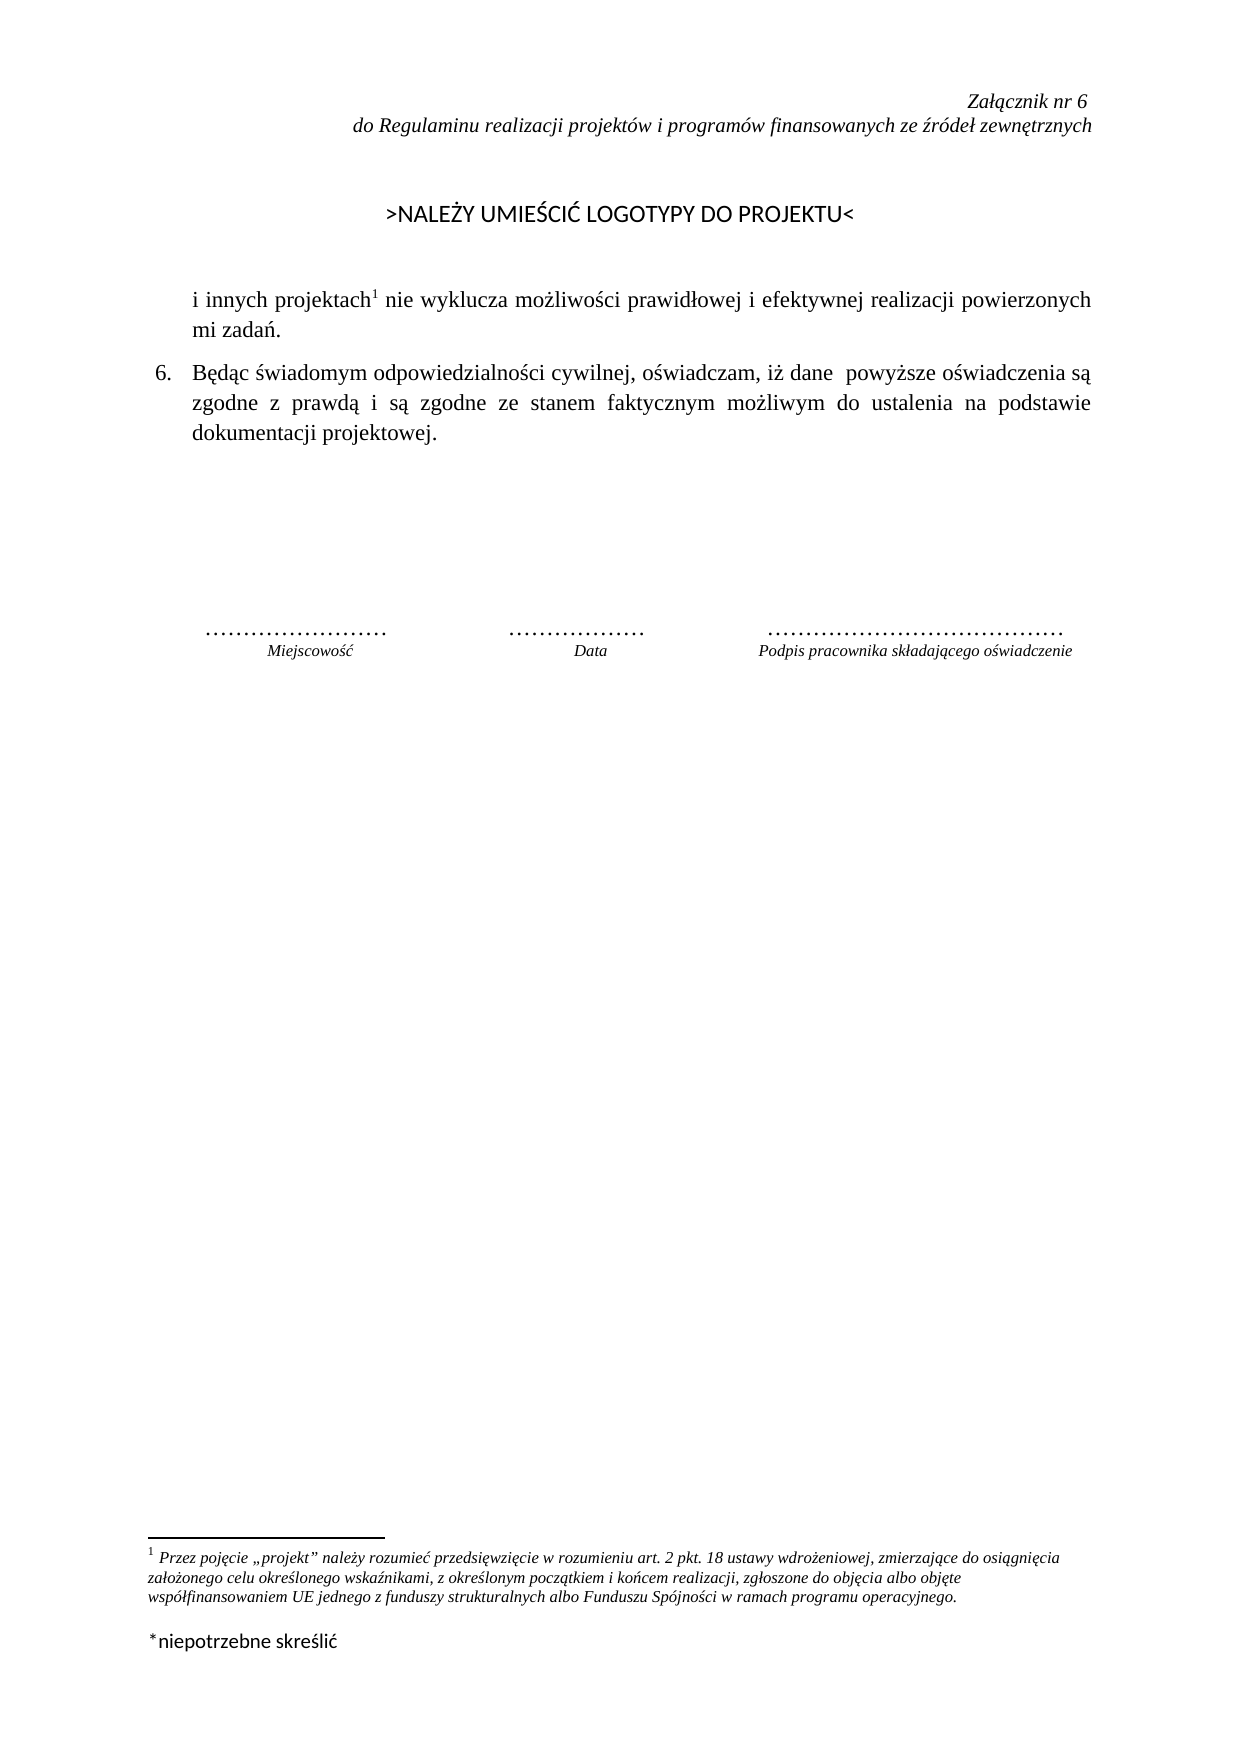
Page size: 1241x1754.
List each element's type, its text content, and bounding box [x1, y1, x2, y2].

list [154, 286, 1093, 342]
text Miejscowość Data Podpis pracownika składającego oświadczenie [148, 641, 1093, 660]
text …………………… ……………… ………………………………… [148, 614, 1093, 641]
list Będąc świadomym odpowiedzialności cywilnej, oświadczam, iż dane powyższe oświadczenia są zgodne z prawdą i są zgodne ze stanem faktycznym możliwym do ustalenia na podstawie dokumentacji projektowej. [155, 359, 1093, 445]
